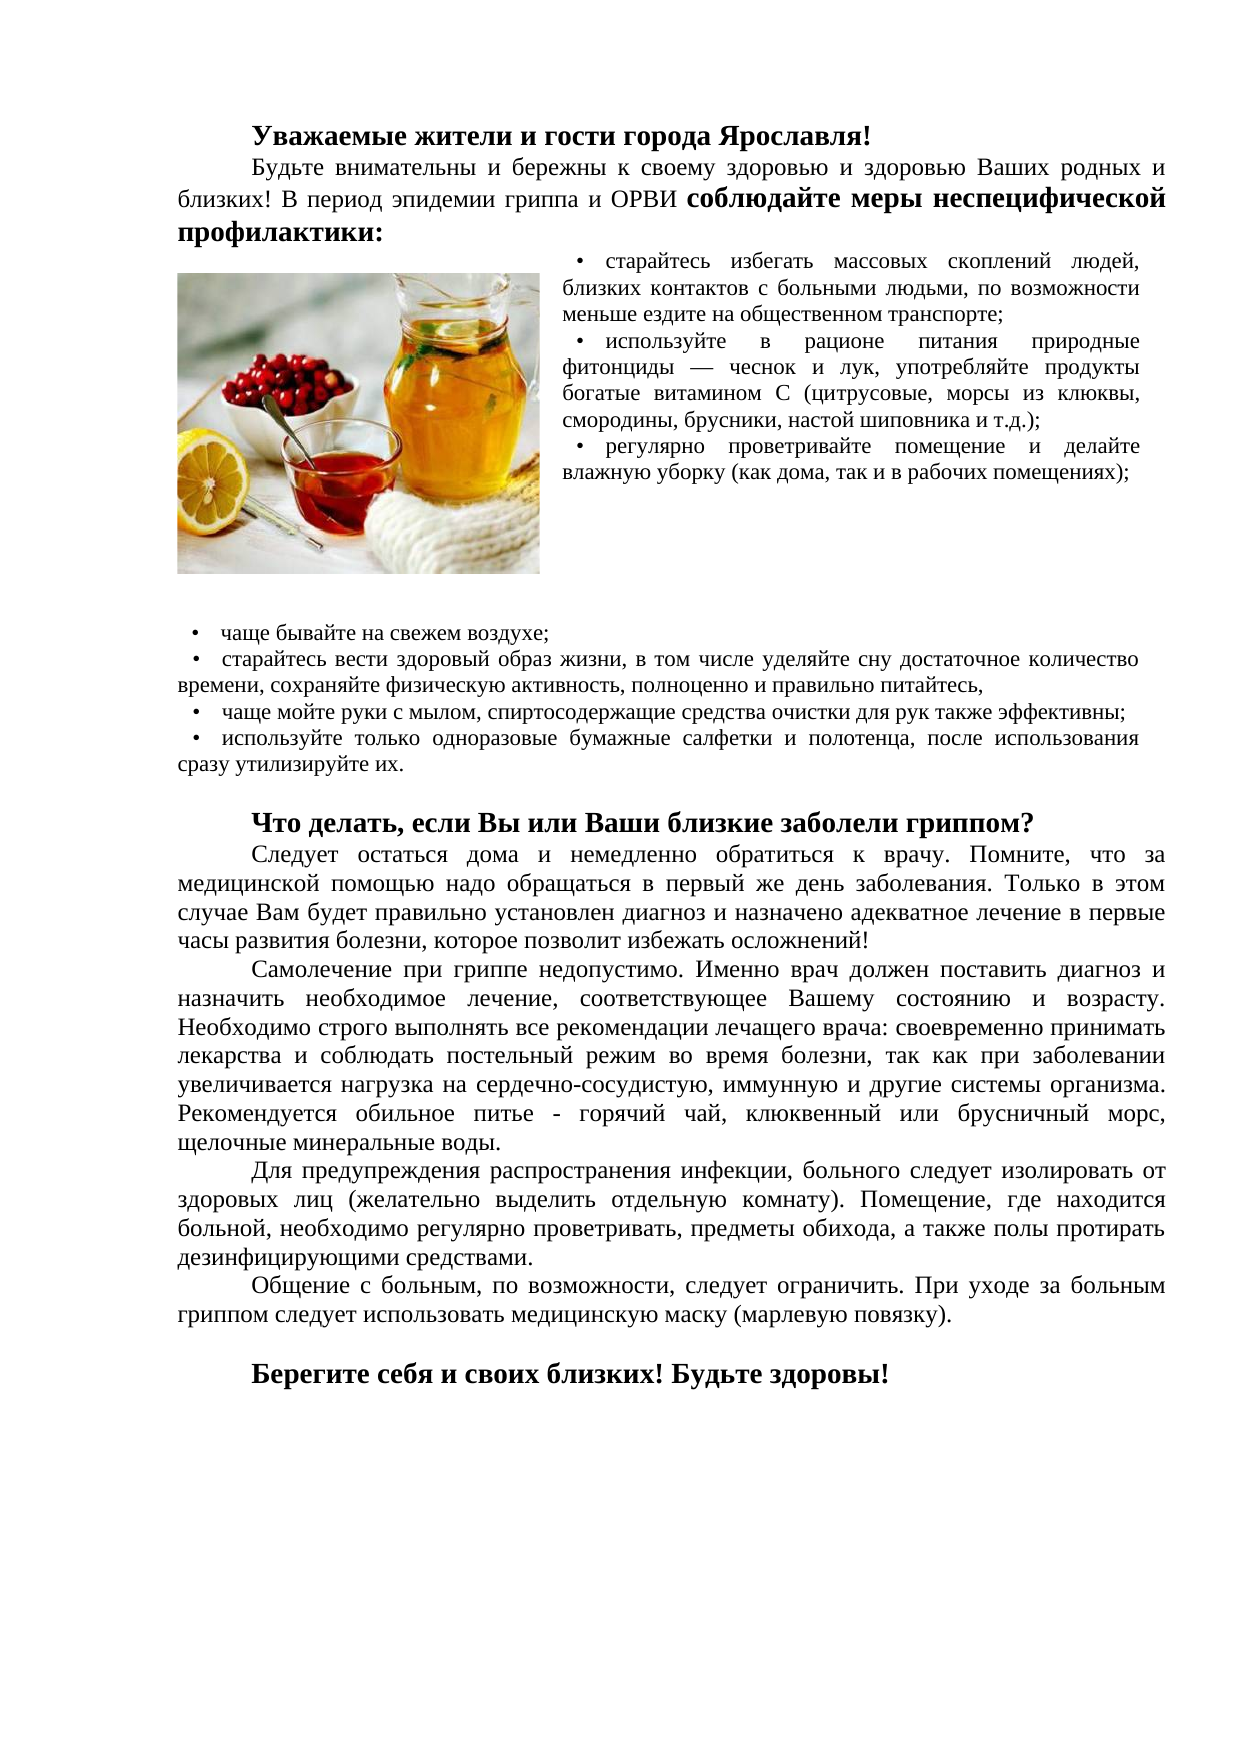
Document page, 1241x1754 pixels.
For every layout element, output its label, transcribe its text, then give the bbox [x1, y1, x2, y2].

text Уважаемые жители и гости города Ярославля! [177, 118, 1167, 152]
table_header [166, 248, 551, 619]
text Что делать, если Вы или Ваши близкие заболели гриппом? [177, 806, 1167, 839]
table_cell • чаще бывайте на свежем воздухе; • старайтесь вести здоровый образ жизни, в том числе уделяйте сну достаточное количество времени, сохраняйте физическую активность, полноценно и правильно питайтесь, • чаще мойте руки с мылом, спиртосодержащие средства очистки для рук также эффективны; • используйте только одноразовые бумажные салфетки и полотенца, после использования сразу утилизируйте их. [166, 619, 1152, 777]
table_header • старайтесь избегать массовых скоплений людей, близких контактов с больными людьми, по возможности меньше ездите на общественном транспорте; • используйте в рационе питания природные фитонциды — чеснок и лук, употребляйте продукты богатые витамином С (цитрусовые, морсы из клюквы, смородины, брусники, настой шиповника и т.д.); • регулярно проветривайте помещение и делайте влажную уборку (как дома, так и в рабочих помещениях); [551, 248, 1152, 619]
text Следует остаться дома и немедленно обратиться к врачу. Помните, что за медицинской помощью надо обращаться в первый же день заболевания. Только в этом случае Вам будет правильно установлен диагноз и назначено адекватное лечение в первые часы развития болезни, которое позволит избежать осложнений! [177, 839, 1167, 954]
picture [177, 273, 540, 574]
text Для предупреждения распространения инфекции, больного следует изолировать от здоровых лиц (желательно выделить отдельную комнату). Помещение, где находится больной, необходимо регулярно проветривать, предметы обихода, а также полы протирать дезинфицирующими средствами. [177, 1155, 1167, 1270]
text Общение с больным, по возможности, следует ограничить. При уходе за больным гриппом следует использовать медицинскую маску (марлевую повязку). [177, 1270, 1167, 1328]
text Будьте внимательны и бережны к своему здоровью и здоровью Ваших родных и близких! В период эпидемии гриппа и ОРВИ соблюдайте меры неспецифической профилактики: [177, 152, 1167, 248]
text Берегите себя и своих близких! Будьте здоровы! [177, 1357, 1167, 1390]
text Самолечение при гриппе недопустимо. Именно врач должен поставить диагноз и назначить необходимое лечение, соответствующее Вашему состоянию и возрасту. Необходимо строго выполнять все рекомендации лечащего врача: своевременно принимать лекарства и соблюдать постельный режим во время болезни, так как при заболевании увеличивается нагрузка на сердечно-сосудистую, иммунную и другие системы организма. Рекомендуется обильное питье - горячий чай, клюквенный или брусничный морс, щелочные минеральные воды. [177, 954, 1167, 1155]
